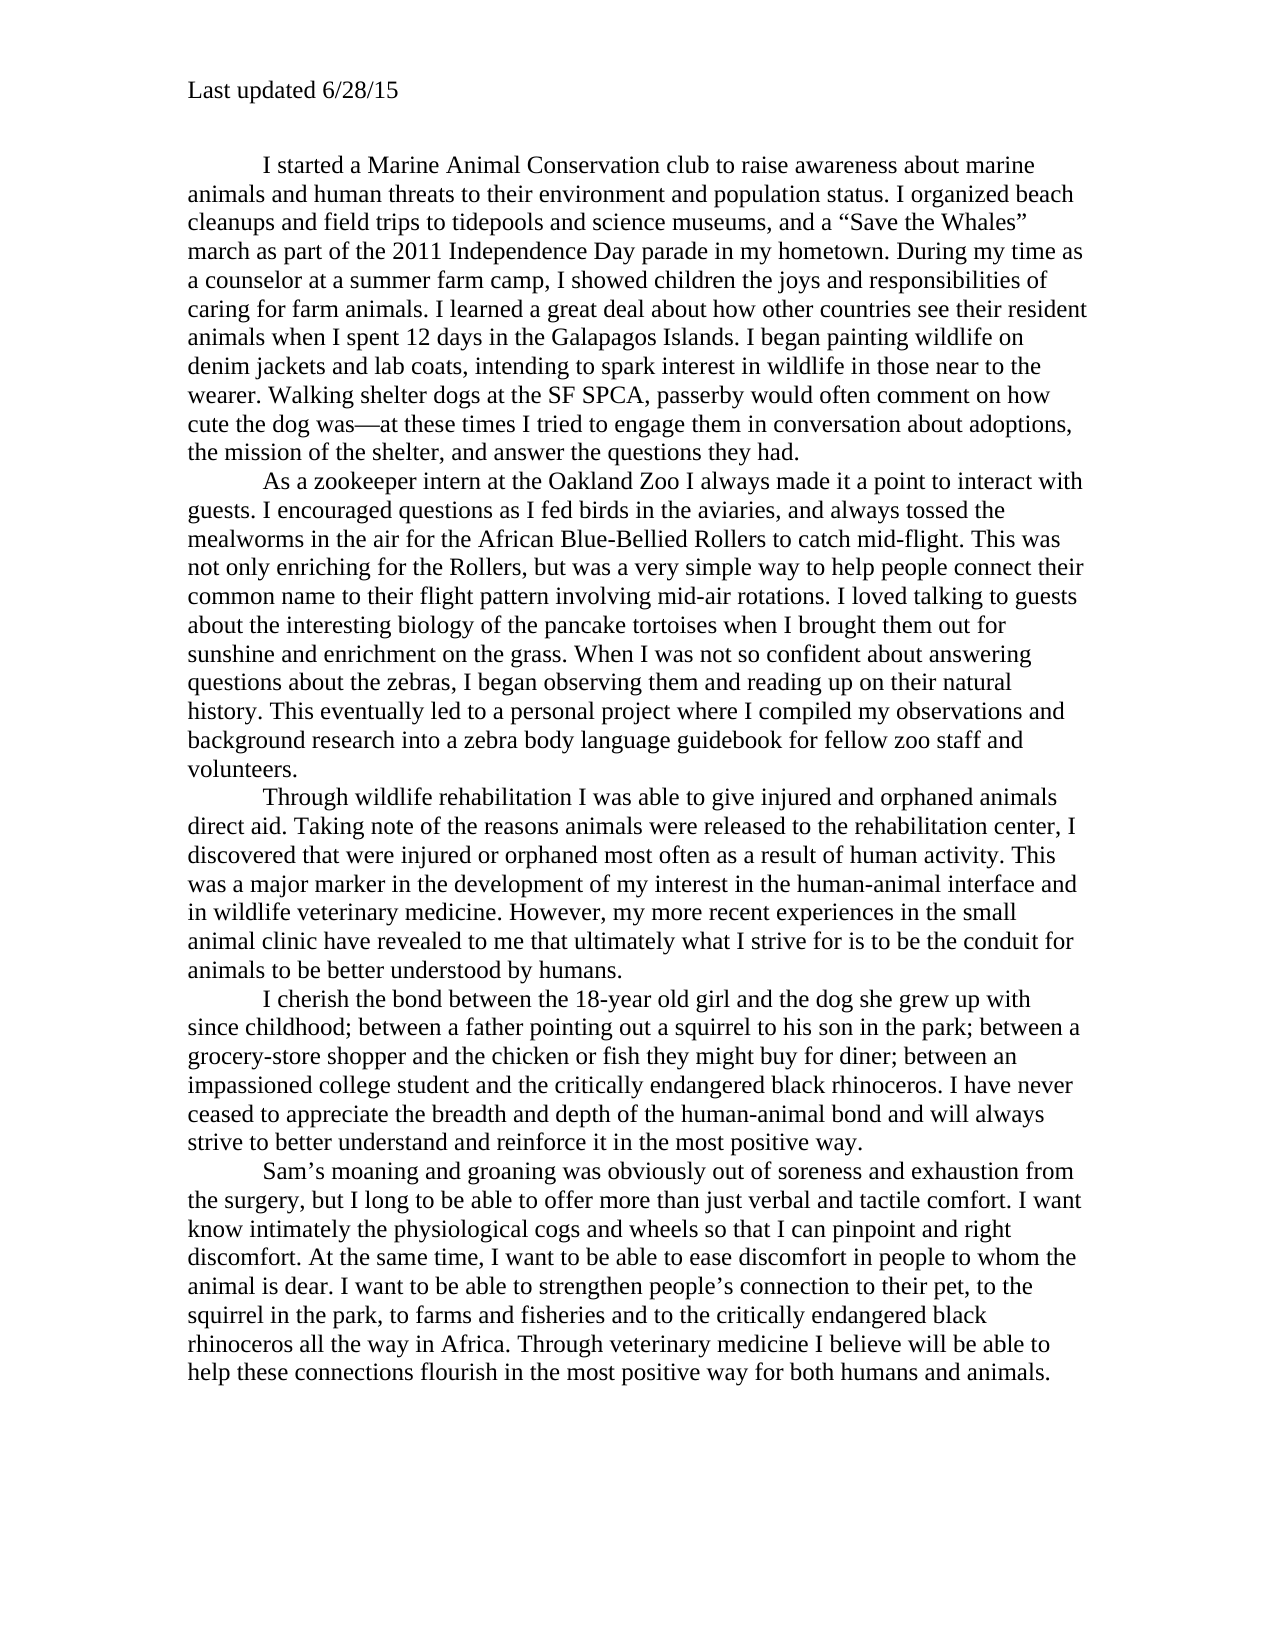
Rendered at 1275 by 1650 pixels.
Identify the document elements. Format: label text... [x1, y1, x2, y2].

text I cherish the bond between the 18-year old girl and the dog she grew up with since childhood; between a father pointing out a squirrel to his son in the park; between a grocery-store shopper and the chicken or fish they might buy for diner; between an impassioned college student and the critically endangered black rhinoceros. I have never ceased to appreciate the breadth and depth of the human-animal bond and will always strive to better understand and reinforce it in the most positive way. [187, 984, 1087, 1156]
text As a zookeeper intern at the Oakland Zoo I always made it a point to interact with guests. I encouraged questions as I fed birds in the aviaries, and always tossed the mealworms in the air for the African Blue-Bellied Rollers to catch mid-flight. This was not only enriching for the Rollers, but was a very simple way to help people connect their common name to their flight pattern involving mid-air rotations. I loved talking to guests about the interesting biology of the pancake tortoises when I brought them out for sunshine and enrichment on the grass. When I was not so confident about answering questions about the zebras, I began observing them and reading up on their natural history. This eventually led to a personal project where I compiled my observations and background research into a zebra body language guidebook for fellow zoo staff and volunteers. [187, 466, 1087, 782]
text I started a Marine Animal Conservation club to raise awareness about marine animals and human threats to their environment and population status. I organized beach cleanups and field trips to tidepools and science museums, and a “Save the Whales” march as part of the 2011 Independence Day parade in my hometown. During my time as a counselor at a summer farm camp, I showed children the joys and responsibilities of caring for farm animals. I learned a great deal about how other countries see their resident animals when I spent 12 days in the Galapagos Islands. I began painting wildlife on denim jackets and lab coats, intending to spark interest in wildlife in those near to the wearer. Walking shelter dogs at the SF SPCA, passerby would often comment on how cute the dog was—at these times I tried to engage them in conversation about adoptions, the mission of the shelter, and answer the questions they had. [187, 150, 1087, 466]
text Sam’s moaning and groaning was obviously out of soreness and exhaustion from the surgery, but I long to be able to offer more than just verbal and tactile comfort. I want know intimately the physiological cogs and wheels so that I can pinpoint and right discomfort. At the same time, I want to be able to ease discomfort in people to whom the animal is dear. I want to be able to strengthen people’s connection to their pet, to the squirrel in the park, to farms and fisheries and to the critically endangered black rhinoceros all the way in Africa. Through veterinary medicine I believe will be able to help these connections flourish in the most positive way for both humans and animals. [187, 1156, 1087, 1386]
text Through wildlife rehabilitation I was able to give injured and orphaned animals direct aid. Taking note of the reasons animals were released to the rehabilitation center, I discovered that were injured or orphaned most often as a result of human activity. This was a major marker in the development of my interest in the human-animal interface and in wildlife veterinary medicine. However, my more recent experiences in the small animal clinic have revealed to me that ultimately what I strive for is to be the conduit for animals to be better understood by humans. [187, 782, 1087, 984]
